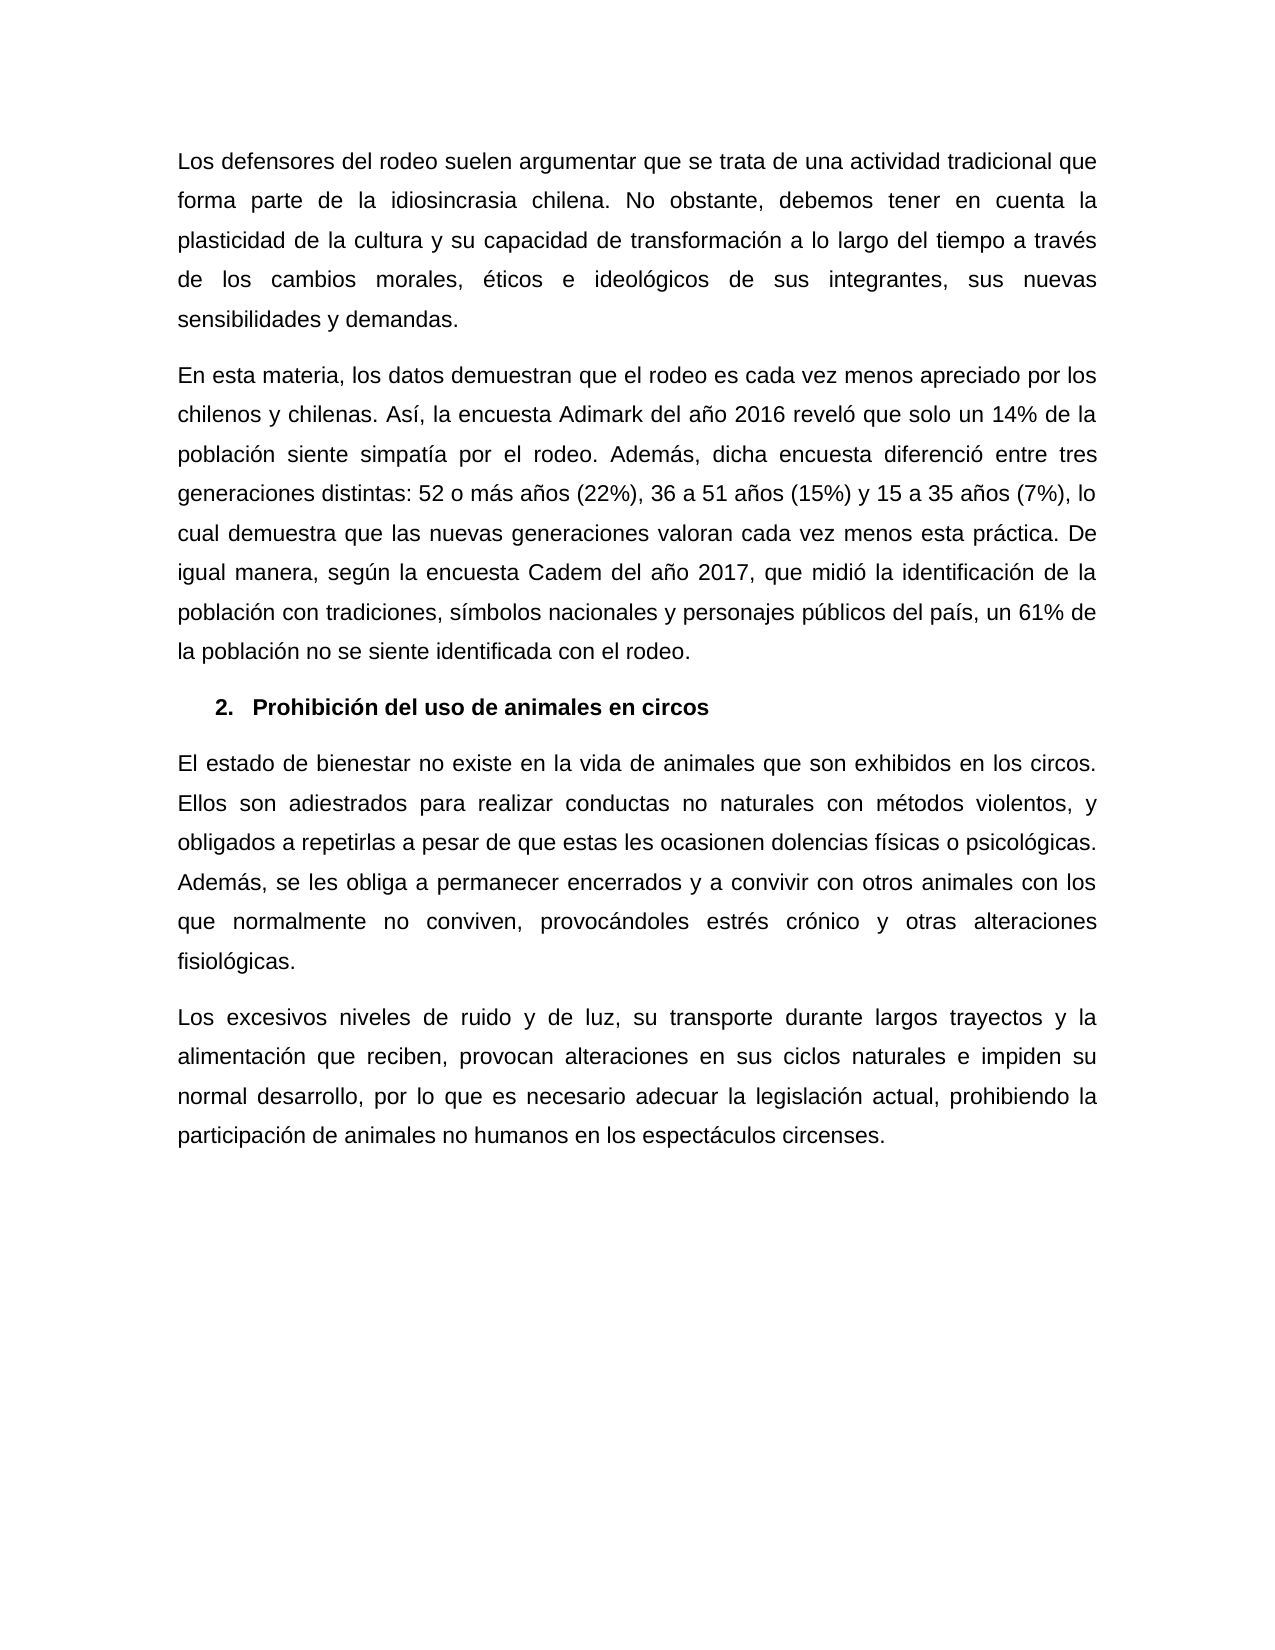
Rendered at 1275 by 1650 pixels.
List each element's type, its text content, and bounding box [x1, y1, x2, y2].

text Los excesivos niveles de ruido y de luz, su transporte durante largos trayectos y la alimentación que reciben, provocan alteraciones en sus ciclos naturales e impiden su normal desarrollo, por lo que es necesario adecuar la legislación actual, prohibiendo la participación de animales no humanos en los espectáculos circenses. [177, 1004, 1098, 1149]
list Prohibición del uso de animales en circos [215, 694, 1098, 721]
text En esta materia, los datos demuestran que el rodeo es cada vez menos apreciado por los chilenos y chilenas. Así, la encuesta Adimark del año 2016 reveló que solo un 14% de la población siente simpatía por el rodeo. Además, dicha encuesta diferenció entre tres generaciones distintas: 52 o más años (22%), 36 a 51 años (15%) y 15 a 35 años (7%), lo cual demuestra que las nuevas generaciones valoran cada vez menos esta práctica. De igual manera, según la encuesta Cadem del año 2017, que midió la identificación de la población con tradiciones, símbolos nacionales y personajes públicos del país, un 61% de la población no se siente identificada con el rodeo. [177, 362, 1098, 664]
text Los defensores del rodeo suelen argumentar que se trata de una actividad tradicional que forma parte de la idiosincrasia chilena. No obstante, debemos tener en cuenta la plasticidad de la cultura y su capacidad de transformación a lo largo del tiempo a través de los cambios morales, éticos e ideológicos de sus integrantes, sus nuevas sensibilidades y demandas. [177, 148, 1098, 332]
text El estado de bienestar no existe en la vida de animales que son exhibidos en los circos. Ellos son adiestrados para realizar conductas no naturales con métodos violentos, y obligados a repetirlas a pesar de que estas les ocasionen dolencias físicas o psicológicas. Además, se les obliga a permanecer encerrados y a convivir con otros animales con los que normalmente no conviven, provocándoles estrés crónico y otras alteraciones fisiológicas. [177, 777, 1098, 974]
